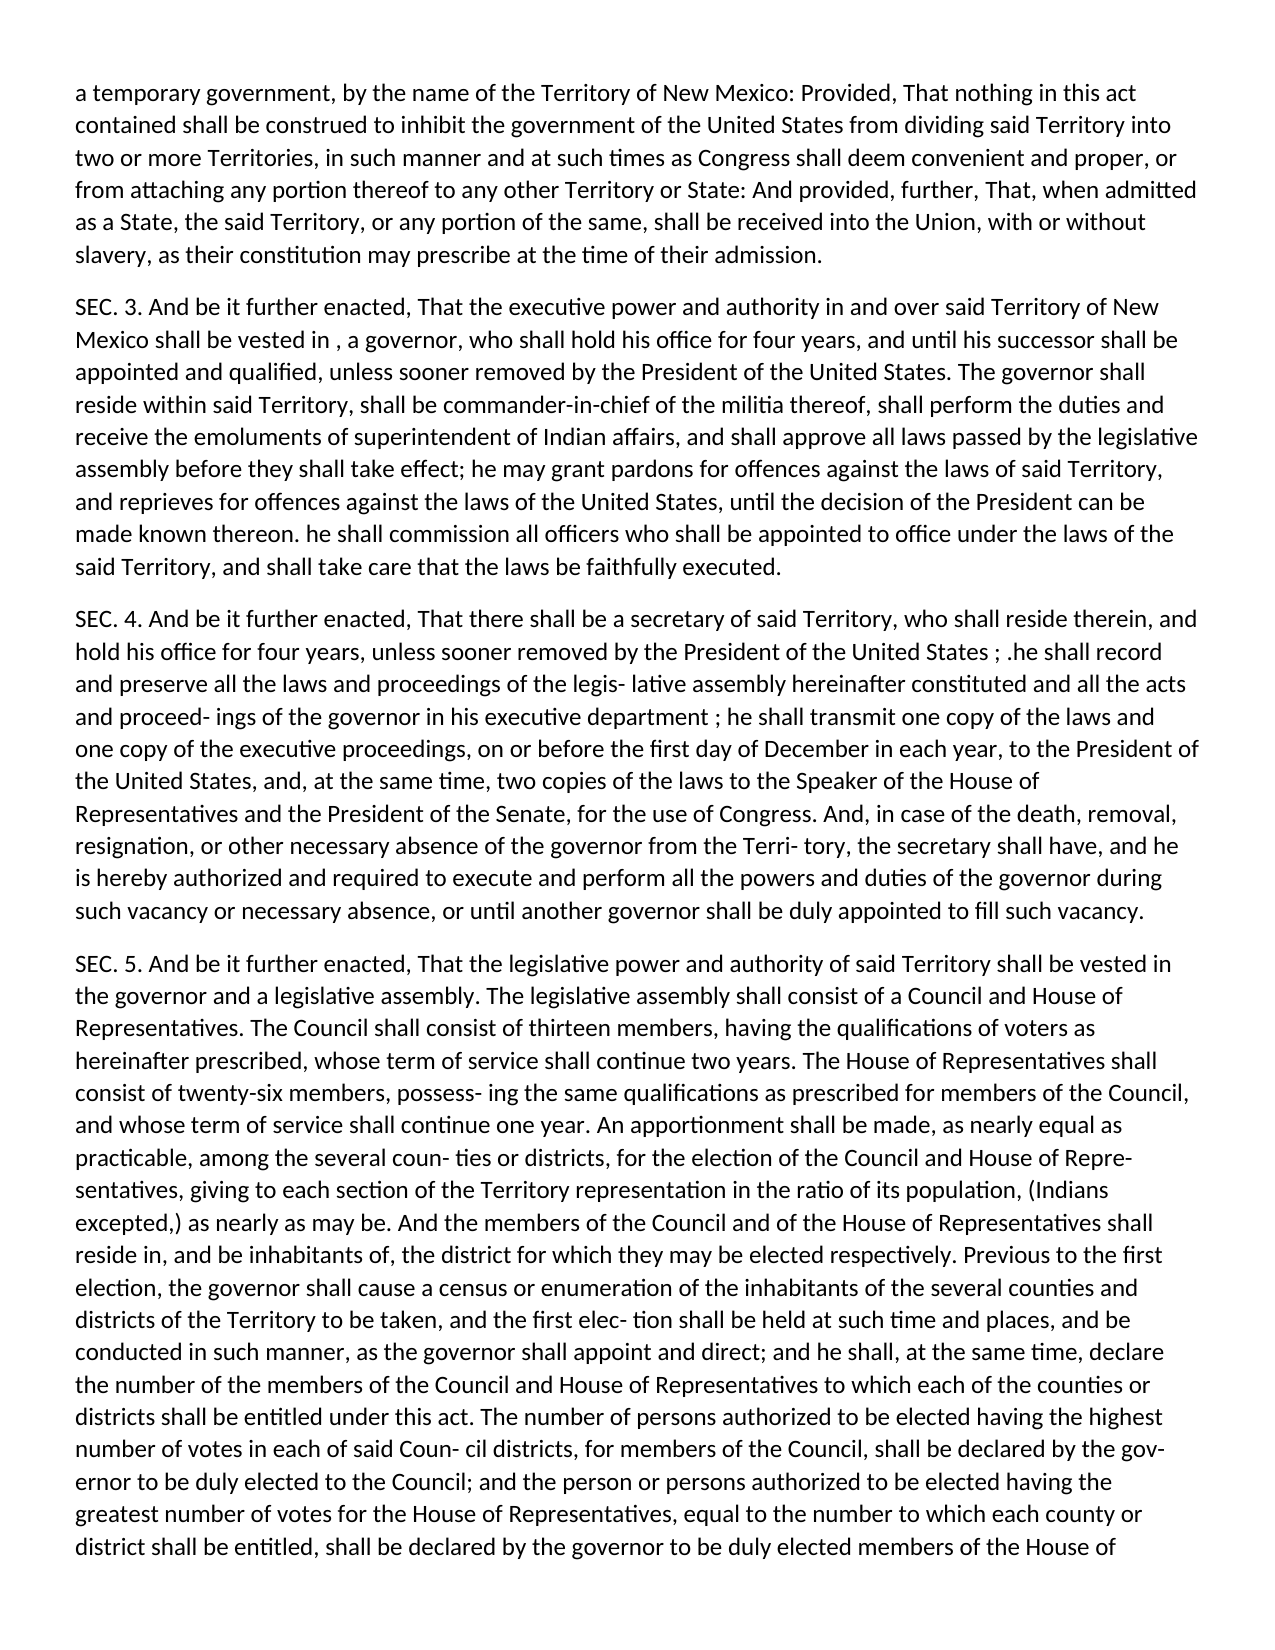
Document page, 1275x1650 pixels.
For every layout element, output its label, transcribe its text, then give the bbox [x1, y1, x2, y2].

text SEC. 4. And be it further enacted, That there shall be a secretary of said Territory, who shall reside therein, and hold his office for four years, unless sooner removed by the President of the United States ; .he shall record and preserve all the laws and proceedings of the legis- lative assembly hereinafter constituted and all the acts and proceed- ings of the governor in his executive department ; he shall transmit one copy of the laws and one copy of the executive proceedings, on or before the first day of December in each year, to the President of the United States, and, at the same time, two copies of the laws to the Speaker of the House of Representatives and the President of the Senate, for the use of Congress. And, in case of the death, removal, resignation, or other necessary absence of the governor from the Terri- tory, the secretary shall have, and he is hereby authorized and required to execute and perform all the powers and duties of the governor during such vacancy or necessary absence, or until another governor shall be duly appointed to fill such vacancy. [75, 602, 1200, 926]
text SEC. 3. And be it further enacted, That the executive power and authority in and over said Territory of New Mexico shall be vested in , a governor, who shall hold his office for four years, and until his successor shall be appointed and qualified, unless sooner removed by the President of the United States. The governor shall reside within said Territory, shall be commander-in-chief of the militia thereof, shall perform the duties and receive the emoluments of superintendent of Indian affairs, and shall approve all laws passed by the legislative assembly before they shall take effect; he may grant pardons for offences against the laws of said Territory, and reprieves for offences against the laws of the United States, until the decision of the President can be made known thereon. he shall commission all officers who shall be appointed to office under the laws of the said Territory, and shall take care that the laws be faithfully executed. [75, 290, 1200, 581]
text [75, 75, 1200, 269]
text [75, 946, 1200, 1561]
